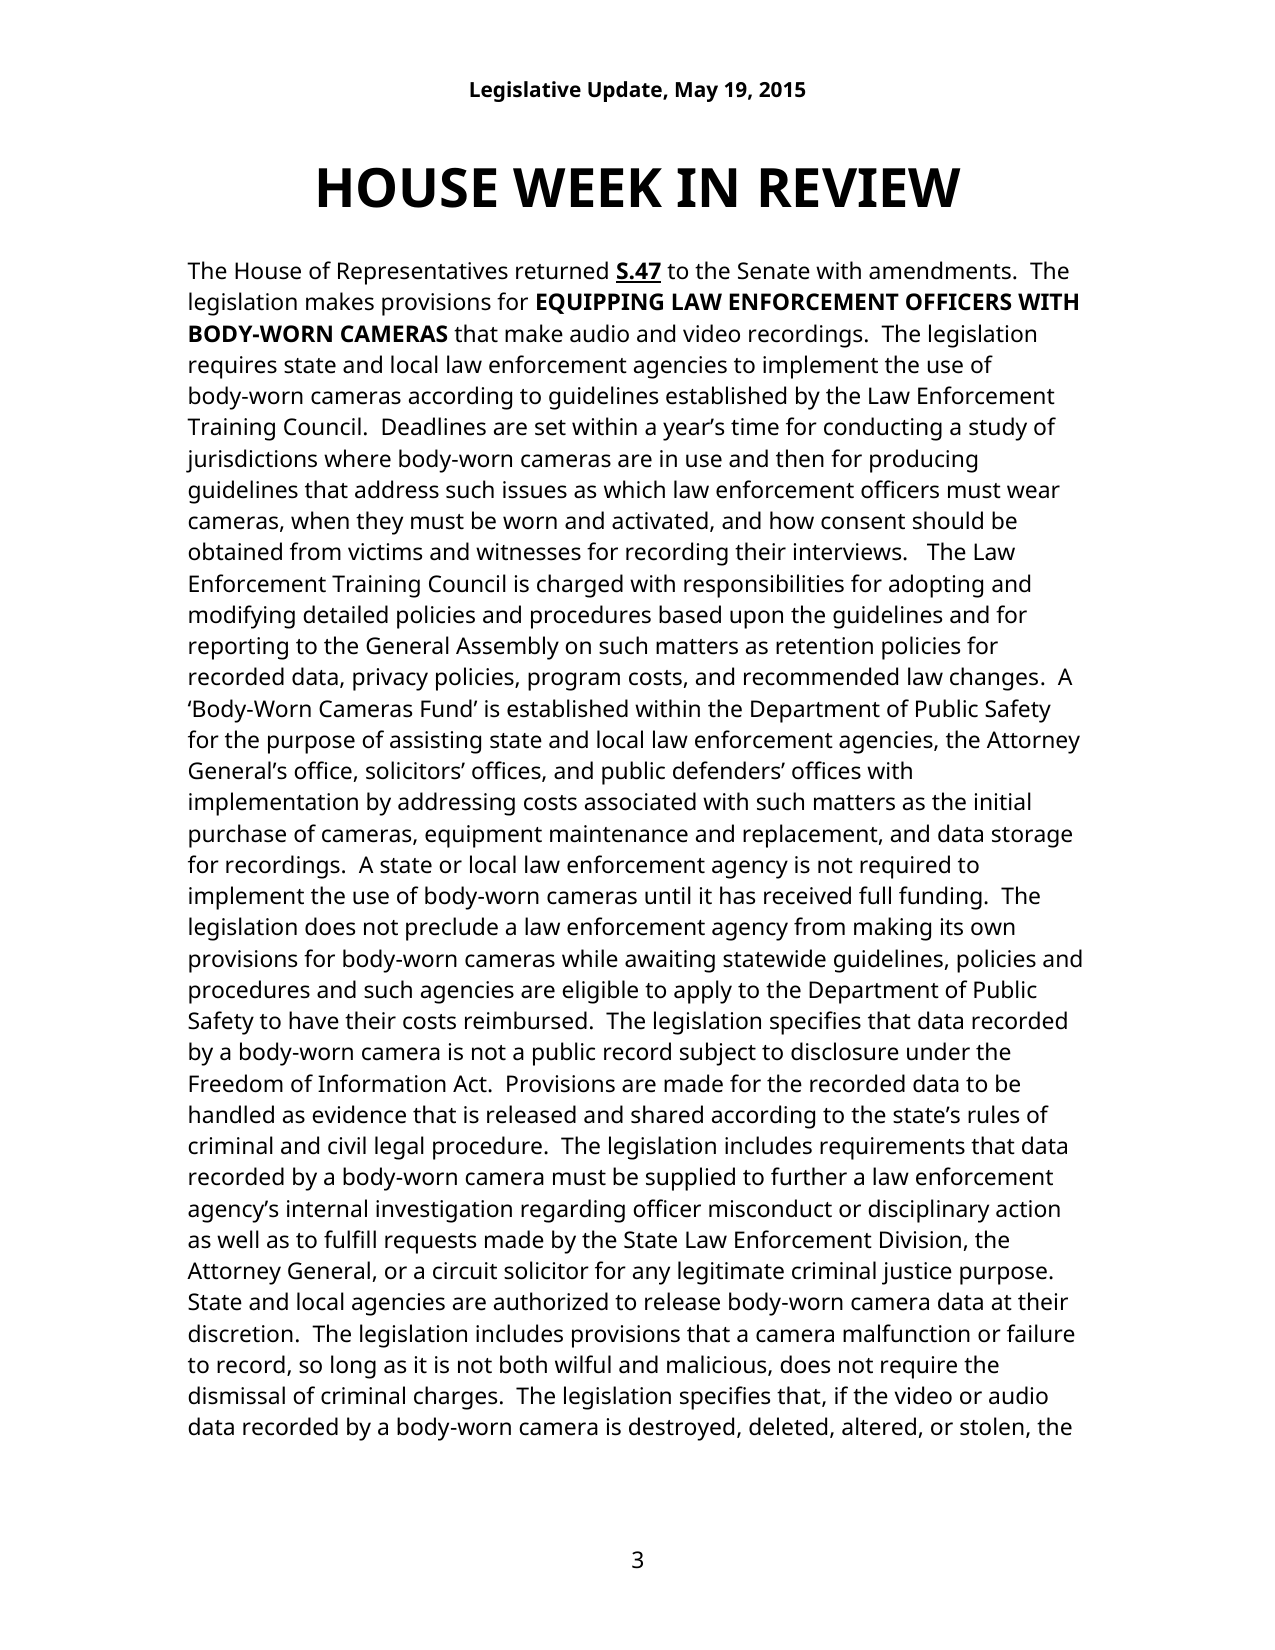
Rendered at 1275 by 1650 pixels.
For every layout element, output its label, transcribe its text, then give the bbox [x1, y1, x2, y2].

text HOUSE WEEK IN REVIEW [187, 150, 1087, 224]
